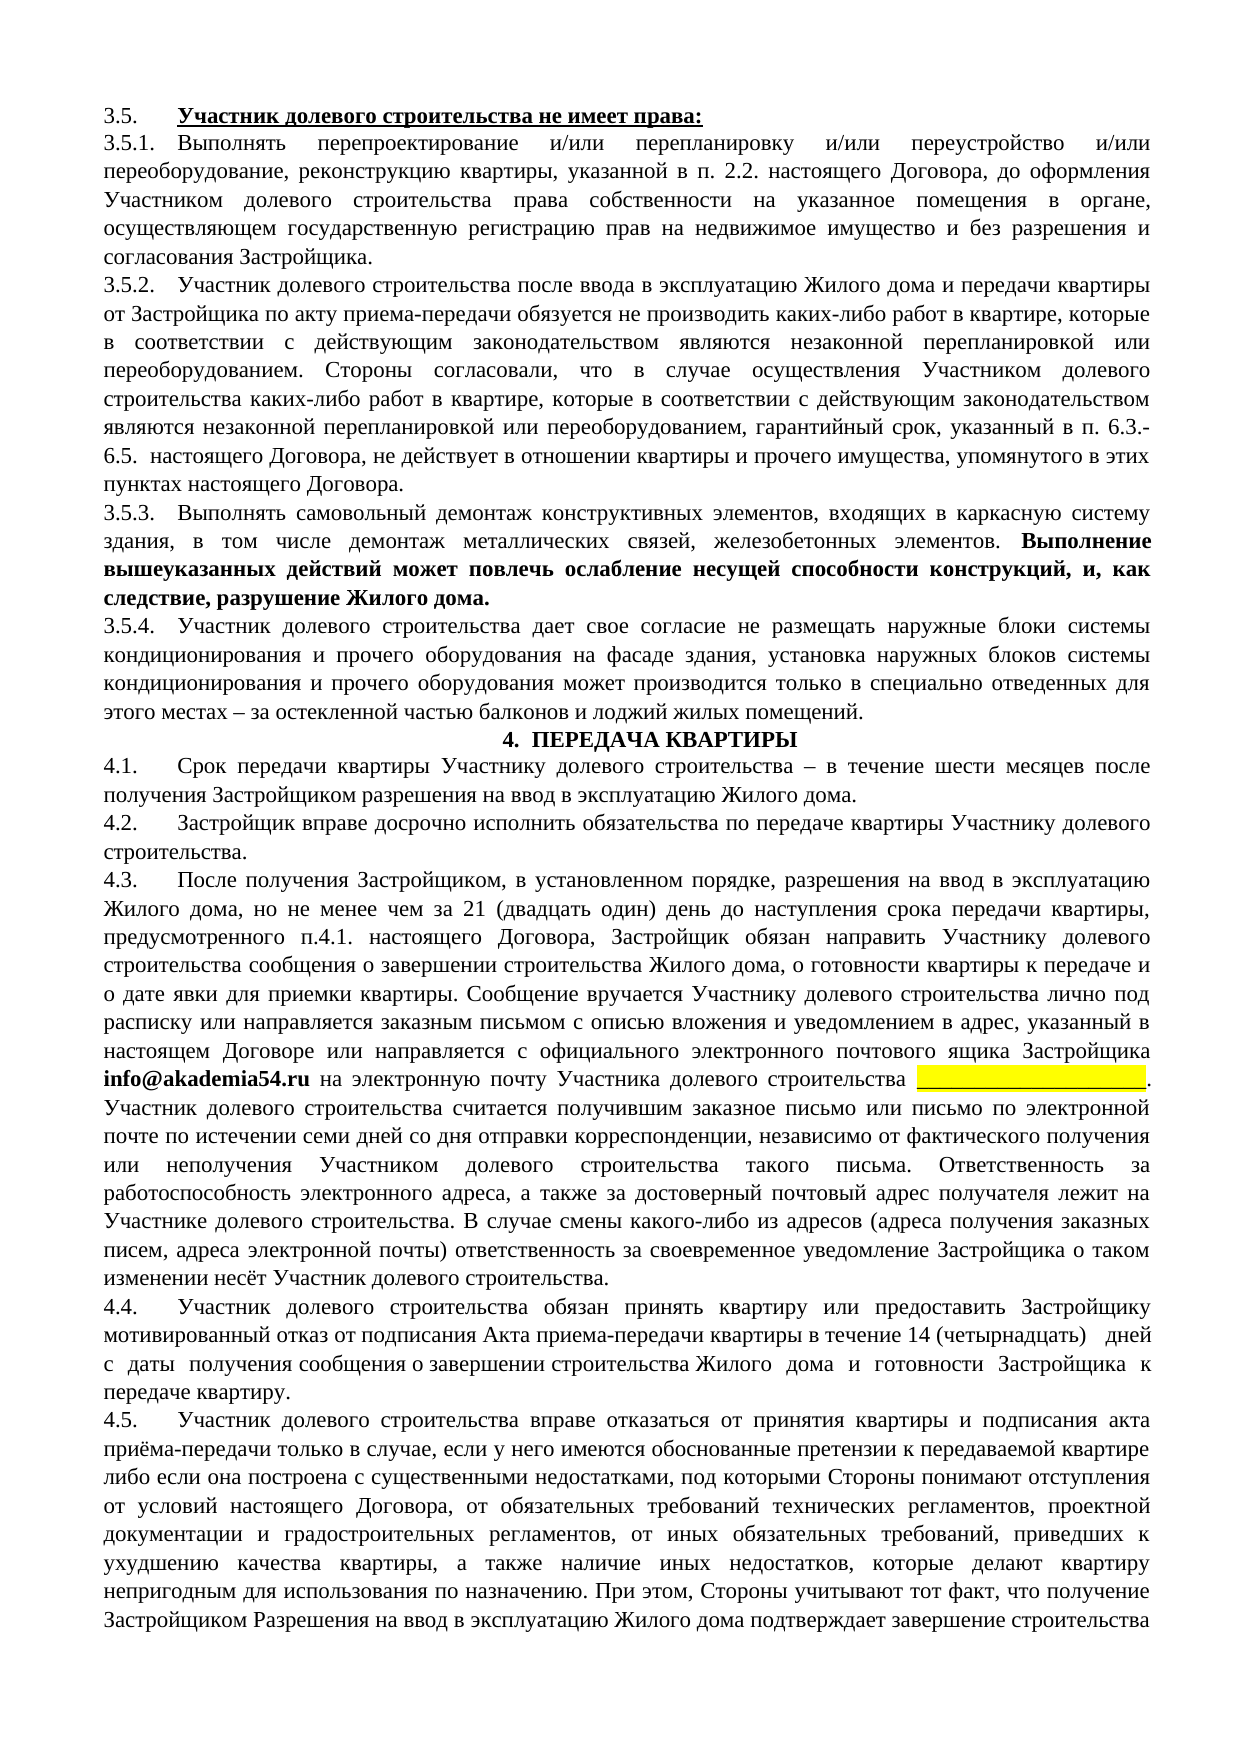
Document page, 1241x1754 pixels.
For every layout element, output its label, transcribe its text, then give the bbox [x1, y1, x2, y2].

list Участник долевого строительства не имеет права: [103, 103, 1152, 129]
list Срок передачи квартиры Участнику долевого строительства – в течение шести месяцев после получения Застройщиком разрешения на ввод в эксплуатацию Жилого дома. [103, 752, 1152, 807]
list После получения Застройщиком, в установленном порядке, разрешения на ввод в эксплуатацию Жилого дома, но не менее чем за 21 (двадцать один) день до наступления срока передачи квартиры, предусмотренного п.4.1. настоящего Договора, Застройщик обязан направить Участнику долевого строительства сообщения о завершении строительства Жилого дома, о готовности квартиры к передаче и о дате явки для приемки квартиры. Сообщение вручается Участнику долевого строительства лично под расписку или направляется заказным письмом с описью вложения и уведомлением в адрес, указанный в настоящем Договоре или направляется с официального электронного почтового ящика Застройщика info@akademia54.ru на электронную почту Участника долевого строительства ____________________. Участник долевого строительства считается получившим заказное письмо или письмо по электронной почте по истечении семи дней со дня отправки корреспонденции, независимо от фактического получения или неполучения Участником долевого строительства такого письма. Ответственность за работоспособность электронного адреса, а также за достоверный почтовый адрес получателя лежит на Участнике долевого строительства. В случае смены какого-либо из адресов (адреса получения заказных писем, адреса электронной почты) ответственность за своевременное уведомление Застройщика о таком изменении несёт Участник долевого строительства. [103, 866, 1152, 1291]
list Застройщик вправе досрочно исполнить обязательства по передаче квартиры Участнику долевого строительства. [103, 809, 1152, 864]
list Участник долевого строительства после ввода в эксплуатацию Жилого дома и передачи квартиры от Застройщика по акту приема-передачи обязуется не производить каких-либо работ в квартире, которые в соответствии с действующим законодательством являются незаконной перепланировкой или переоборудованием. Стороны согласовали, что в случае осуществления Участником долевого строительства каких-либо работ в квартире, которые в соответствии с действующим законодательством являются незаконной перепланировкой или переоборудованием, гарантийный срок, указанный в п. 6.3.- 6.5. настоящего Договора, не действует в отношении квартиры и прочего имущества, упомянутого в этих пунктах настоящего Договора. [103, 271, 1152, 497]
list ПЕРЕДАЧА КВАРТИРЫ [148, 726, 1152, 752]
list Выполнять перепроектирование и/или перепланировку и/или переустройство и/или переоборудование, реконструкцию квартиры, указанной в п. 2.2. настоящего Договора, до оформления Участником долевого строительства права собственности на указанное помещения в органе, осуществляющем государственную регистрацию прав на недвижимое имущество и без разрешения и согласования Застройщика. [103, 129, 1152, 269]
list Участник долевого строительства обязан принять квартиру или предоставить Застройщику мотивированный отказ от подписания Акта приема-передачи квартиры в течение 14 (четырнадцать) дней с даты получения сообщения о завершении строительства Жилого дома и готовности Застройщика к передаче квартиру. [103, 1293, 1152, 1404]
list Выполнять самовольный демонтаж конструктивных элементов, входящих в каркасную систему здания, в том числе демонтаж металлических связей, железобетонных элементов. Выполнение вышеуказанных действий может повлечь ослабление несущей способности конструкций, и, как следствие, разрушение Жилого дома. [103, 499, 1152, 610]
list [103, 1407, 1152, 1632]
list Участник долевого строительства дает свое согласие не размещать наружные блоки системы кондиционирования и прочего оборудования на фасаде здания, установка наружных блоков системы кондиционирования и прочего оборудования может производится только в специально отведенных для этого местах – за остекленной частью балконов и лоджий жилых помещений. [103, 612, 1152, 724]
